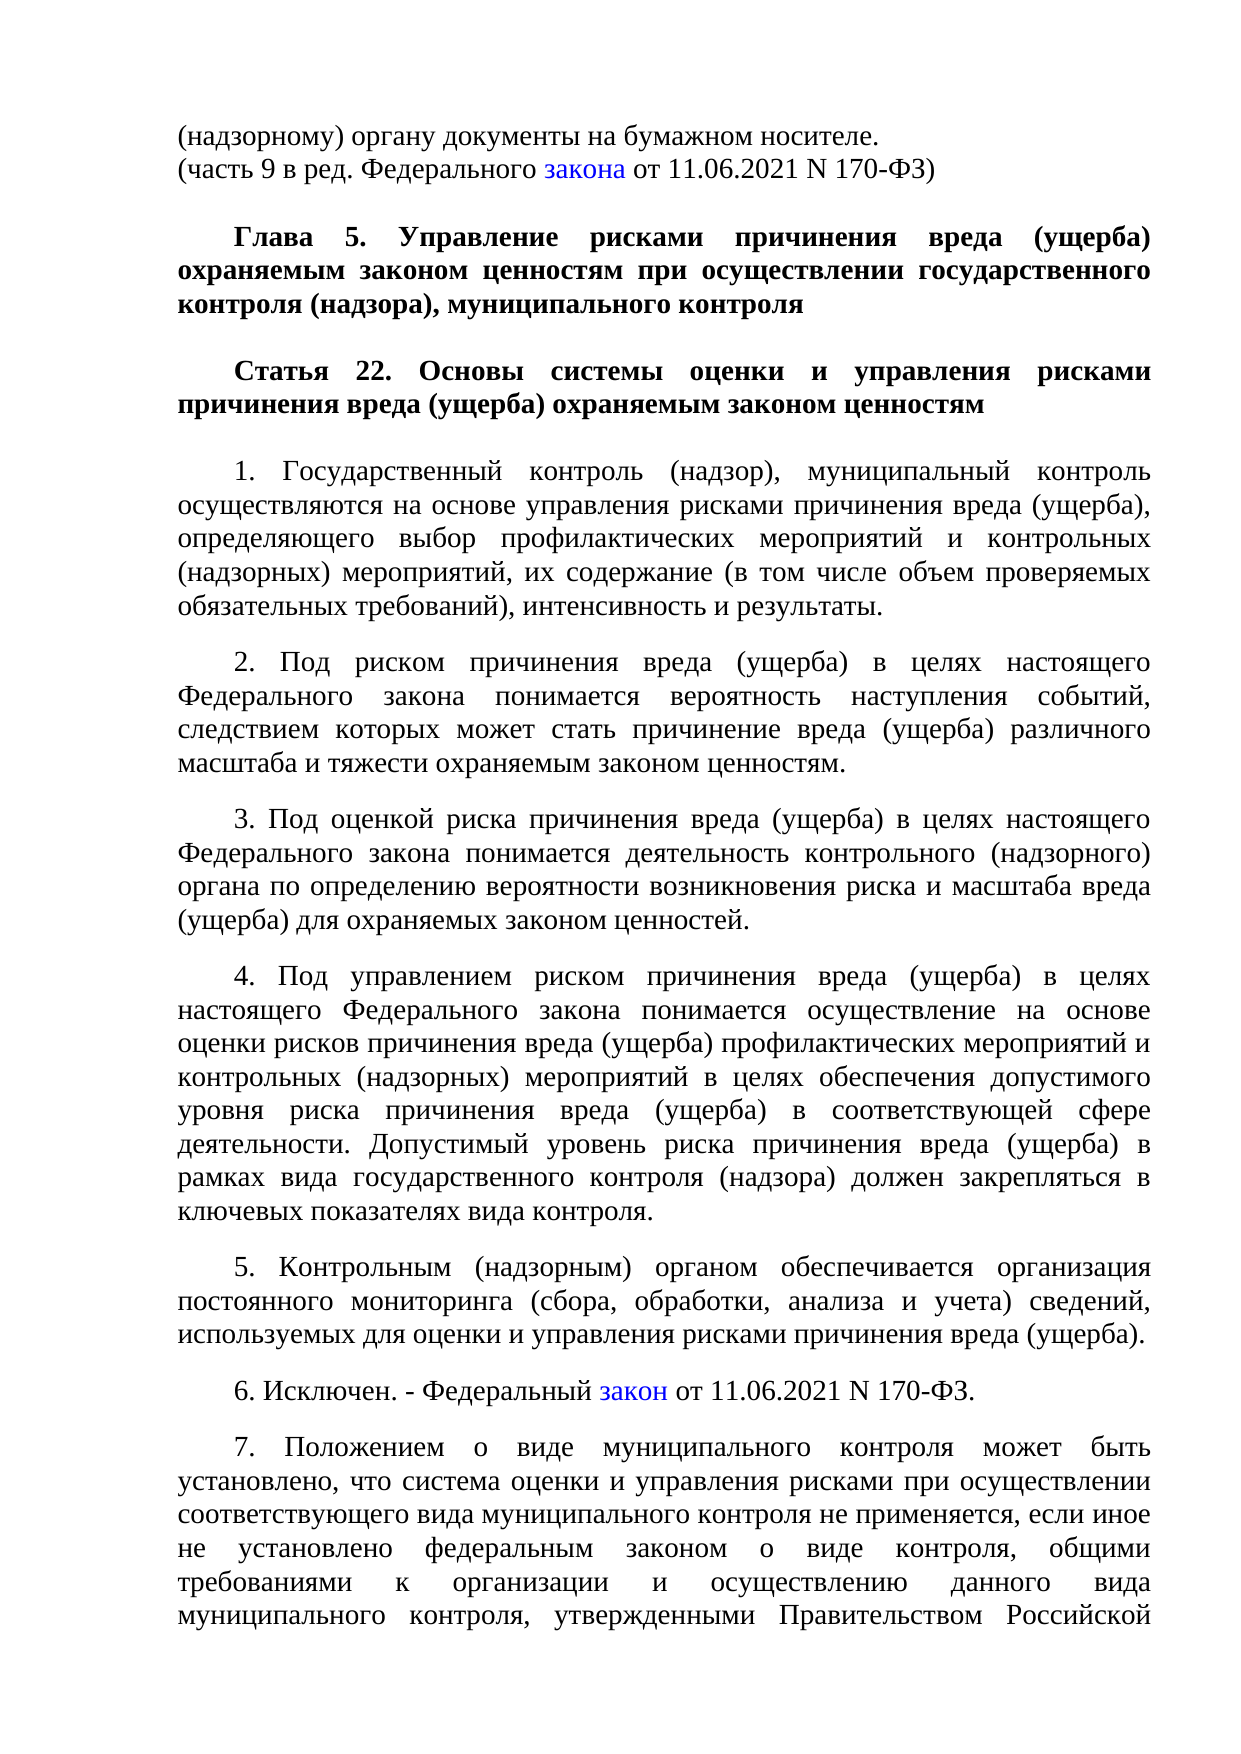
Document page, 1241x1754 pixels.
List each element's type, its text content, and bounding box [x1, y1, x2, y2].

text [177, 118, 1152, 152]
title Статья 22. Основы системы оценки и управления рисками причинения вреда (ущерба) охраняемым законом ценностям [177, 353, 1152, 420]
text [177, 1429, 1152, 1631]
title Глава 5. Управление рисками причинения вреда (ущерба) охраняемым законом ценностям при осуществлении государственного контроля (надзора), муниципального контроля [177, 219, 1152, 319]
text (часть 9 в ред. Федерального закона от 11.06.2021 N 170-ФЗ) [177, 152, 1152, 185]
text 5. Контрольным (надзорным) органом обеспечивается организация постоянного мониторинга (сбора, обработки, анализа и учета) сведений, используемых для оценки и управления рисками причинения вреда (ущерба). [177, 1249, 1152, 1350]
text 6. Исключен. - Федеральный закон от 11.06.2021 N 170-ФЗ. [177, 1373, 1152, 1407]
text 1. Государственный контроль (надзор), муниципальный контроль осуществляются на основе управления рисками причинения вреда (ущерба), определяющего выбор профилактических мероприятий и контрольных (надзорных) мероприятий, их содержание (в том числе объем проверяемых обязательных требований), интенсивность и результаты. [177, 453, 1152, 621]
text 3. Под оценкой риска причинения вреда (ущерба) в целях настоящего Федерального закона понимается деятельность контрольного (надзорного) органа по определению вероятности возникновения риска и масштаба вреда (ущерба) для охраняемых законом ценностей. [177, 801, 1152, 935]
text 4. Под управлением риском причинения вреда (ущерба) в целях настоящего Федерального закона понимается осуществление на основе оценки рисков причинения вреда (ущерба) профилактических мероприятий и контрольных (надзорных) мероприятий в целях обеспечения допустимого уровня риска причинения вреда (ущерба) в соответствующей сфере деятельности. Допустимый уровень риска причинения вреда (ущерба) в рамках вида государственного контроля (надзора) должен закрепляться в ключевых показателях вида контроля. [177, 958, 1152, 1227]
text 2. Под риском причинения вреда (ущерба) в целях настоящего Федерального закона понимается вероятность наступления событий, следствием которых может стать причинение вреда (ущерба) различного масштаба и тяжести охраняемым законом ценностям. [177, 644, 1152, 778]
